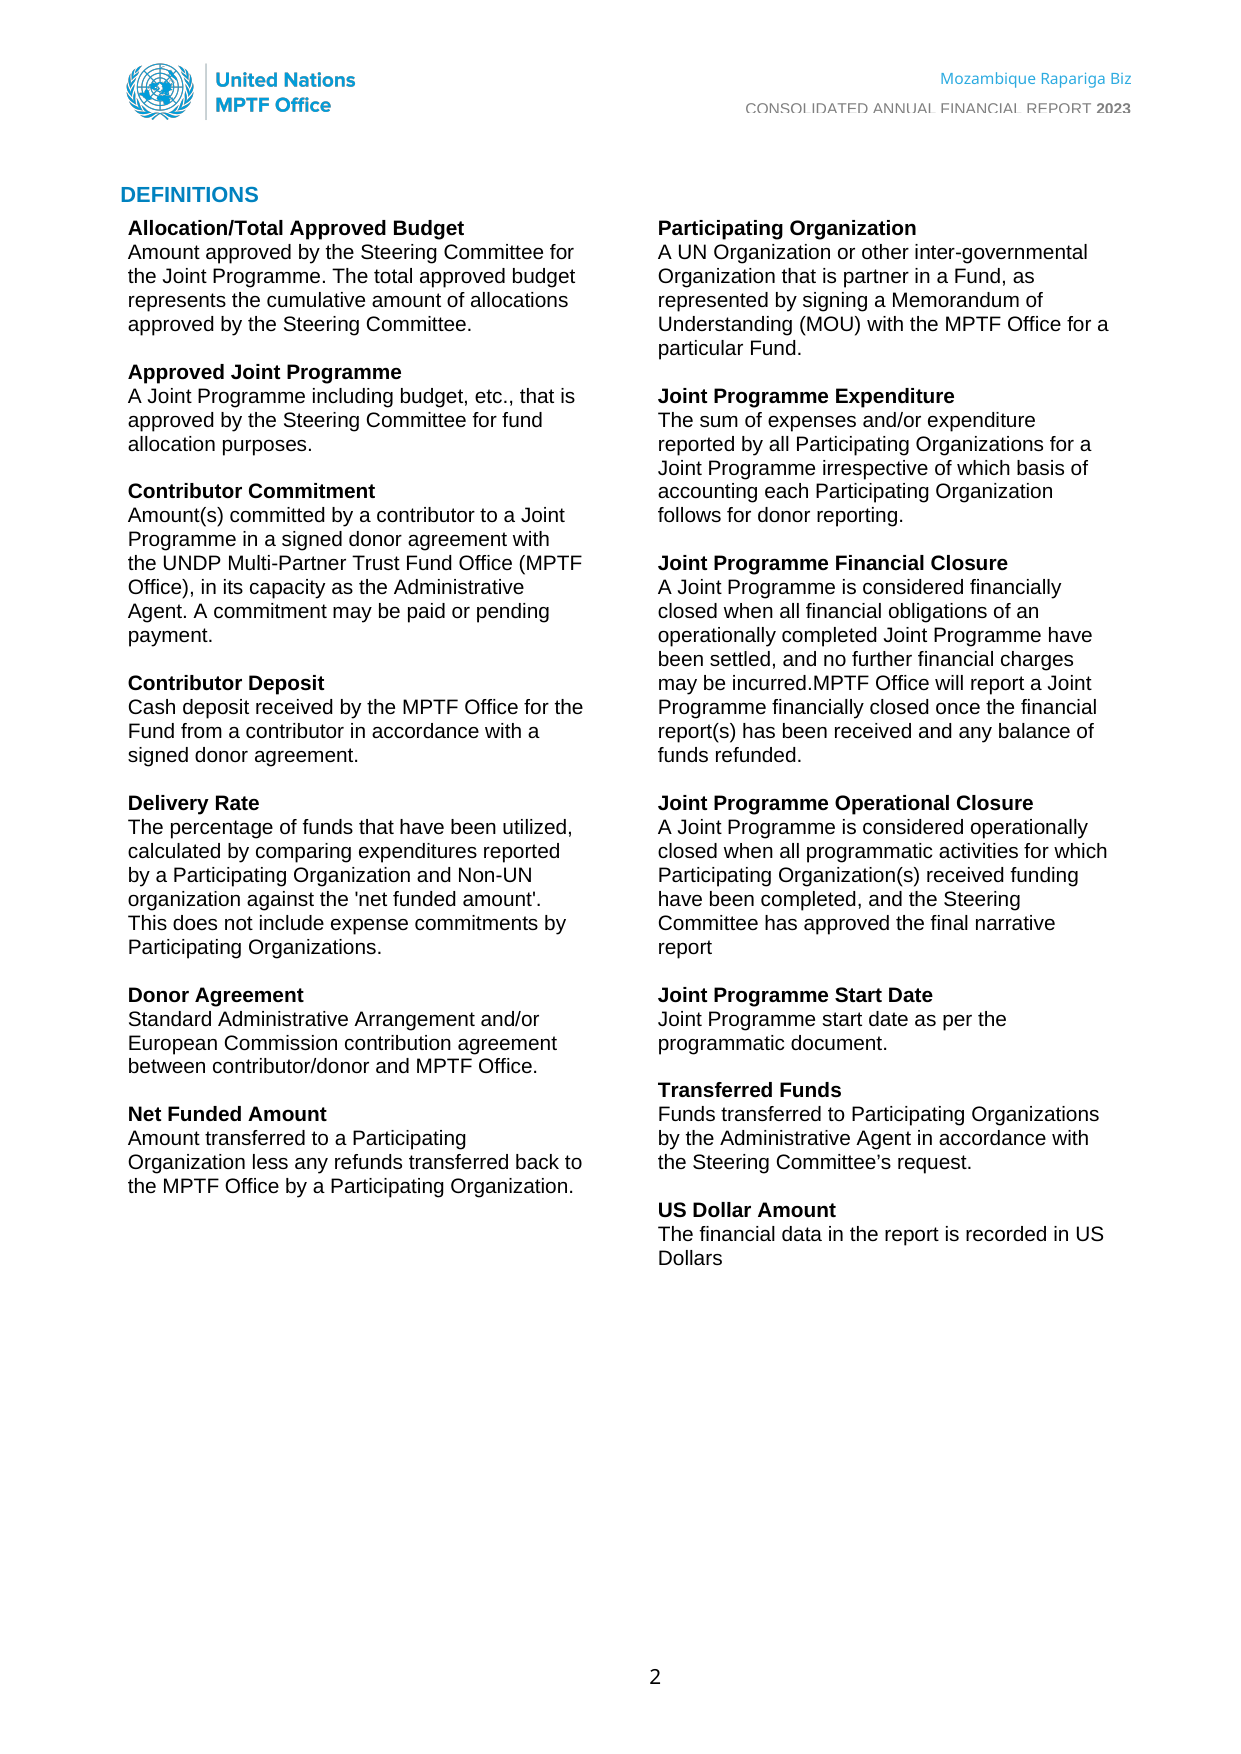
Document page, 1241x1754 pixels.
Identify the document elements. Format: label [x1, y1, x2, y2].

picture [118, 61, 362, 122]
table_header [0, 178, 1240, 1277]
